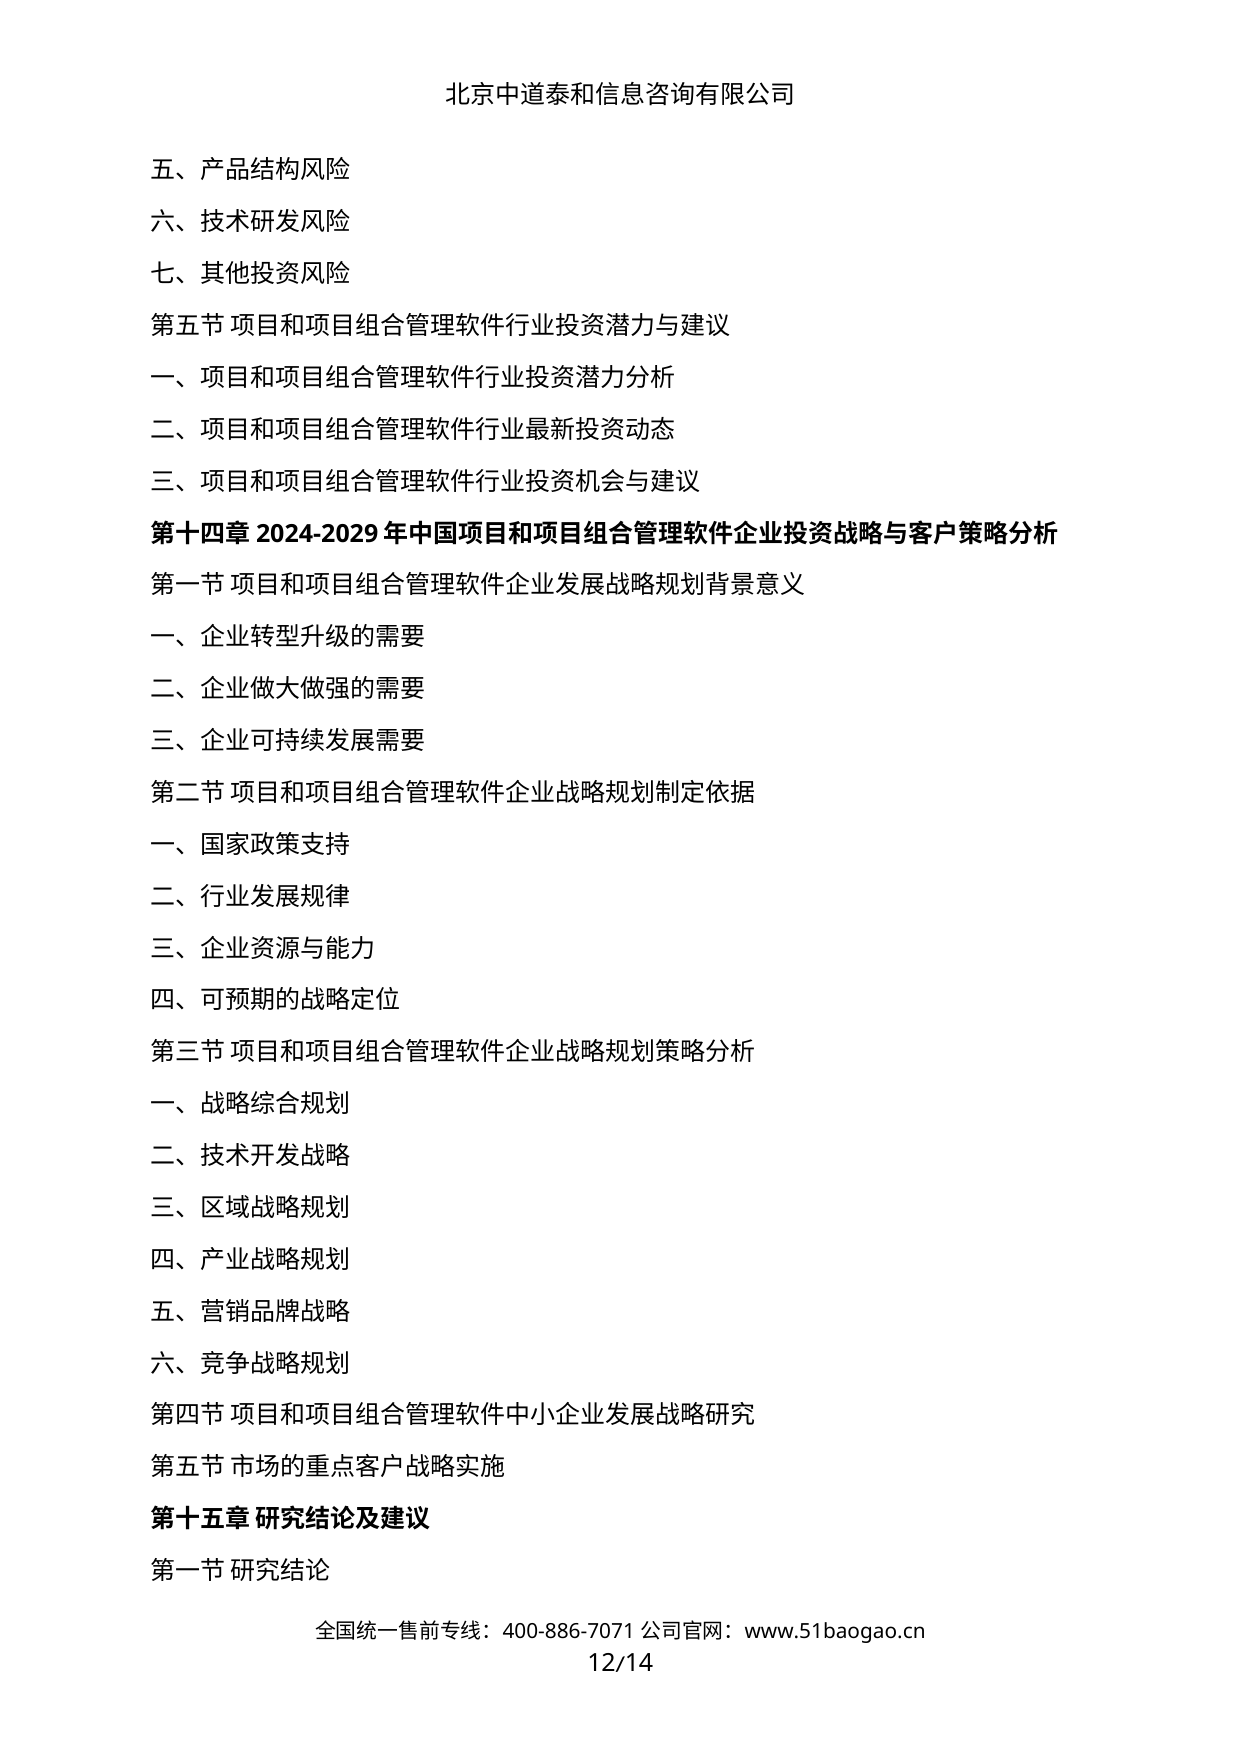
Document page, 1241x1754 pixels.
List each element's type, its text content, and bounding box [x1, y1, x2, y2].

text 第十四章 2024-2029年中国项目和项目组合管理软件企业投资战略与客户策略分析 [150, 513, 1090, 549]
text 第五节 项目和项目组合管理软件行业投资潜力与建议 [150, 306, 1090, 342]
text 二、项目和项目组合管理软件行业最新投资动态 [150, 409, 1090, 446]
text 二、企业做大做强的需要 [150, 669, 1090, 705]
text 第五节 市场的重点客户战略实施 [150, 1447, 1090, 1483]
text 二、行业发展规律 [150, 876, 1090, 912]
text 三、项目和项目组合管理软件行业投资机会与建议 [150, 461, 1090, 497]
text 六、竞争战略规划 [150, 1343, 1090, 1379]
text 第二节 项目和项目组合管理软件企业战略规划制定依据 [150, 772, 1090, 809]
text 第一节 研究结论 [150, 1551, 1090, 1587]
text 七、其他投资风险 [150, 254, 1090, 290]
text 三、区域战略规划 [150, 1187, 1090, 1224]
text 第四节 项目和项目组合管理软件中小企业发展战略研究 [150, 1395, 1090, 1431]
text 一、战略综合规划 [150, 1084, 1090, 1120]
text 四、可预期的战略定位 [150, 980, 1090, 1016]
text 三、企业可持续发展需要 [150, 721, 1090, 757]
text 一、企业转型升级的需要 [150, 617, 1090, 653]
text 一、国家政策支持 [150, 824, 1090, 861]
text 四、产业战略规划 [150, 1239, 1090, 1276]
text 六、技术研发风险 [150, 202, 1090, 238]
text 五、产品结构风险 [150, 150, 1090, 186]
text 二、技术开发战略 [150, 1136, 1090, 1172]
text 第一节 项目和项目组合管理软件企业发展战略规划背景意义 [150, 565, 1090, 601]
text 一、项目和项目组合管理软件行业投资潜力分析 [150, 357, 1090, 394]
text 第三节 项目和项目组合管理软件企业战略规划策略分析 [150, 1032, 1090, 1068]
text 五、营销品牌战略 [150, 1291, 1090, 1327]
text 三、企业资源与能力 [150, 928, 1090, 964]
text 第十五章 研究结论及建议 [150, 1499, 1090, 1535]
